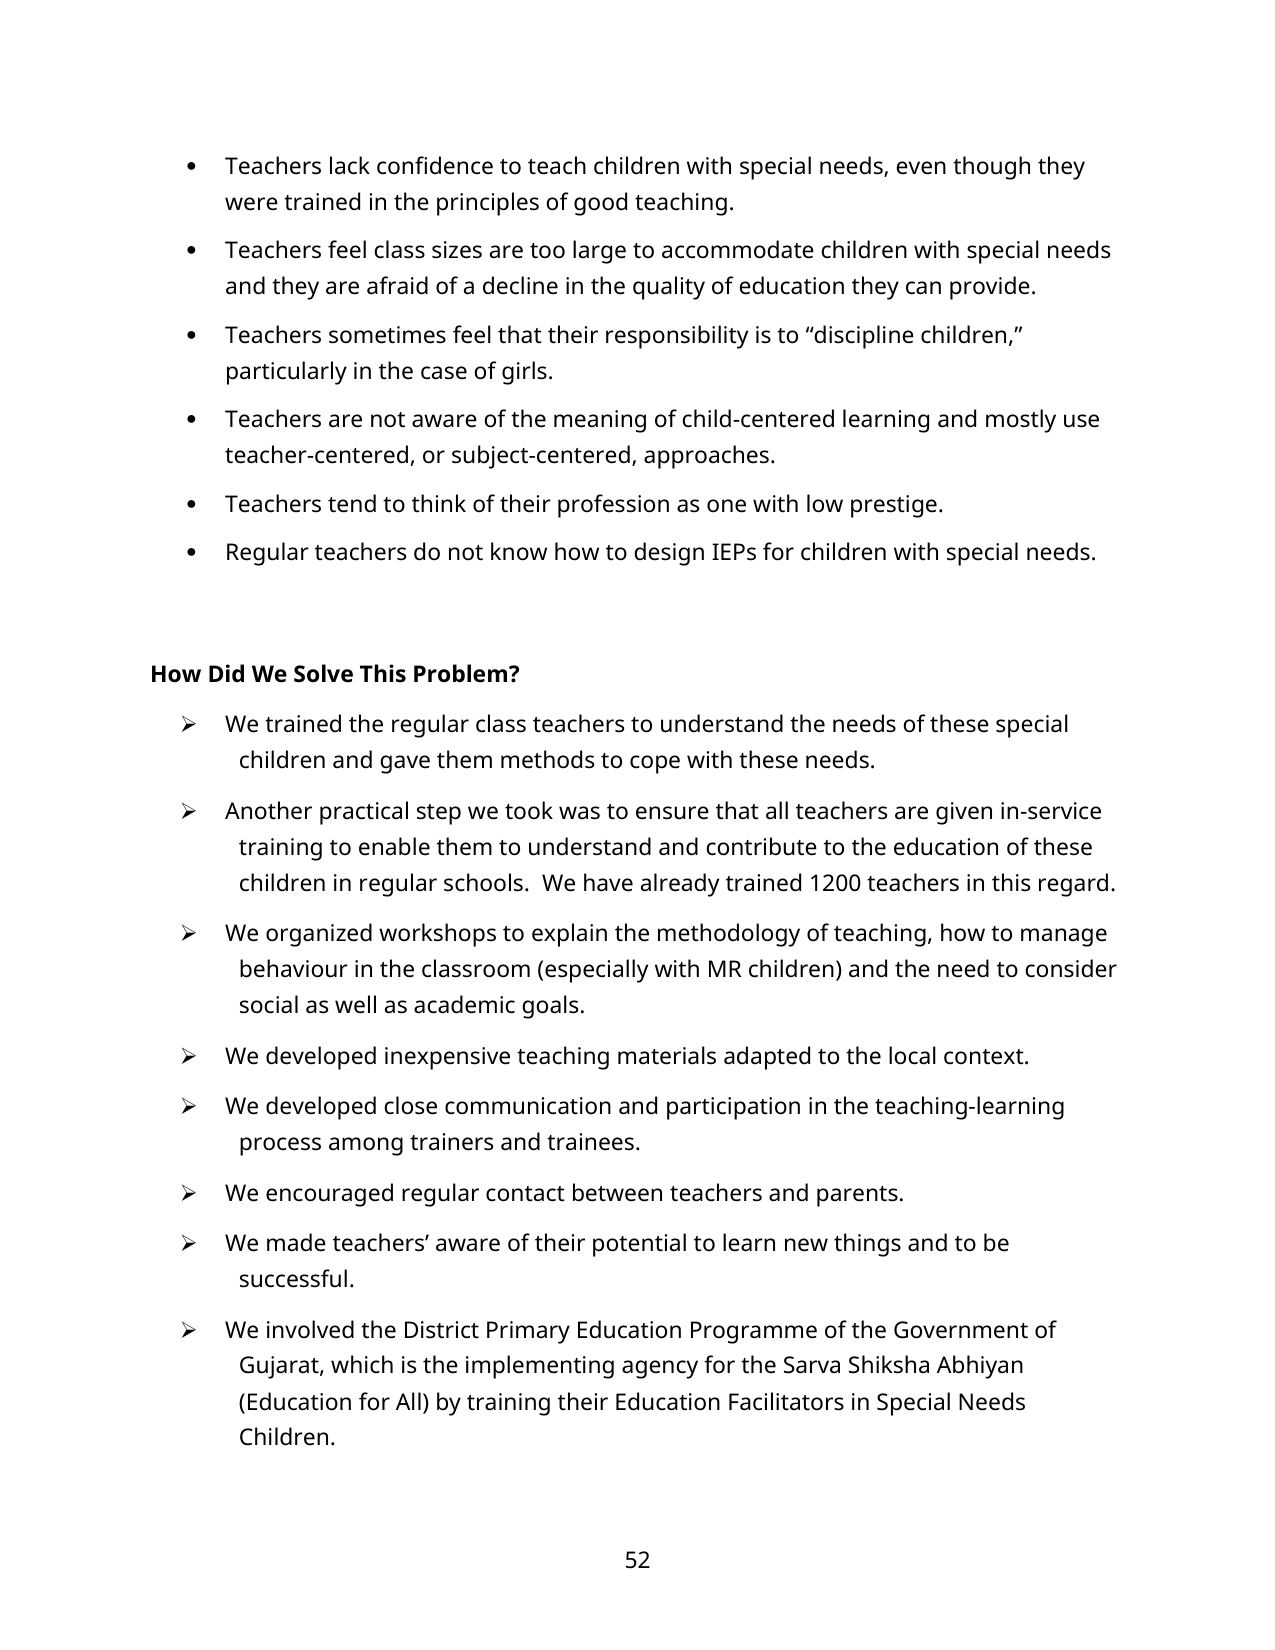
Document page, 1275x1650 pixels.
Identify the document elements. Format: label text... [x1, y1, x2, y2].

list Teachers sometimes feel that their responsibility is to “discipline children,” particularly in the case of girls. [187, 319, 1125, 386]
text How Did We Solve This Problem? [150, 658, 1125, 689]
list Teachers tend to think of their profession as one with low prestige. [187, 487, 1125, 519]
list We developed close communication and participation in the teaching-learning process among trainers and trainees. [179, 1090, 1125, 1157]
list We trained the regular class teachers to understand the needs of these special children and gave them methods to cope with these needs. [179, 708, 1125, 776]
list Regular teachers do not know how to design IEPs for children with special needs. [187, 536, 1125, 567]
list We organized workshops to explain the methodology of teaching, how to manage behaviour in the classroom (especially with MR children) and the need to consider social as well as academic goals. [179, 917, 1125, 1020]
list Another practical step we took was to ensure that all teachers are given in-service training to enable them to understand and contribute to the education of these children in regular schools. We have already trained 1200 teachers in this regard. [179, 795, 1125, 898]
list We made teachers’ aware of their potential to learn new things and to be successful. [179, 1227, 1125, 1294]
list Teachers lack confidence to teach children with special needs, even though they were trained in the principles of good teaching. [187, 150, 1125, 217]
list We developed inexpensive teaching materials adapted to the local context. [179, 1039, 1125, 1071]
list We encouraged regular contact between teachers and parents. [179, 1177, 1125, 1208]
list Teachers are not aware of the meaning of child-centered learning and mostly use teacher-centered, or subject-centered, approaches. [187, 403, 1125, 470]
list Teachers feel class sizes are too large to accommodate children with special needs and they are afraid of a decline in the quality of education they can provide. [187, 234, 1125, 302]
list We involved the District Primary Education Programme of the Government of Gujarat, which is the implementing agency for the Sarva Shiksha Abhiyan (Education for All) by training their Education Facilitators in Special Needs Children. [179, 1313, 1125, 1453]
